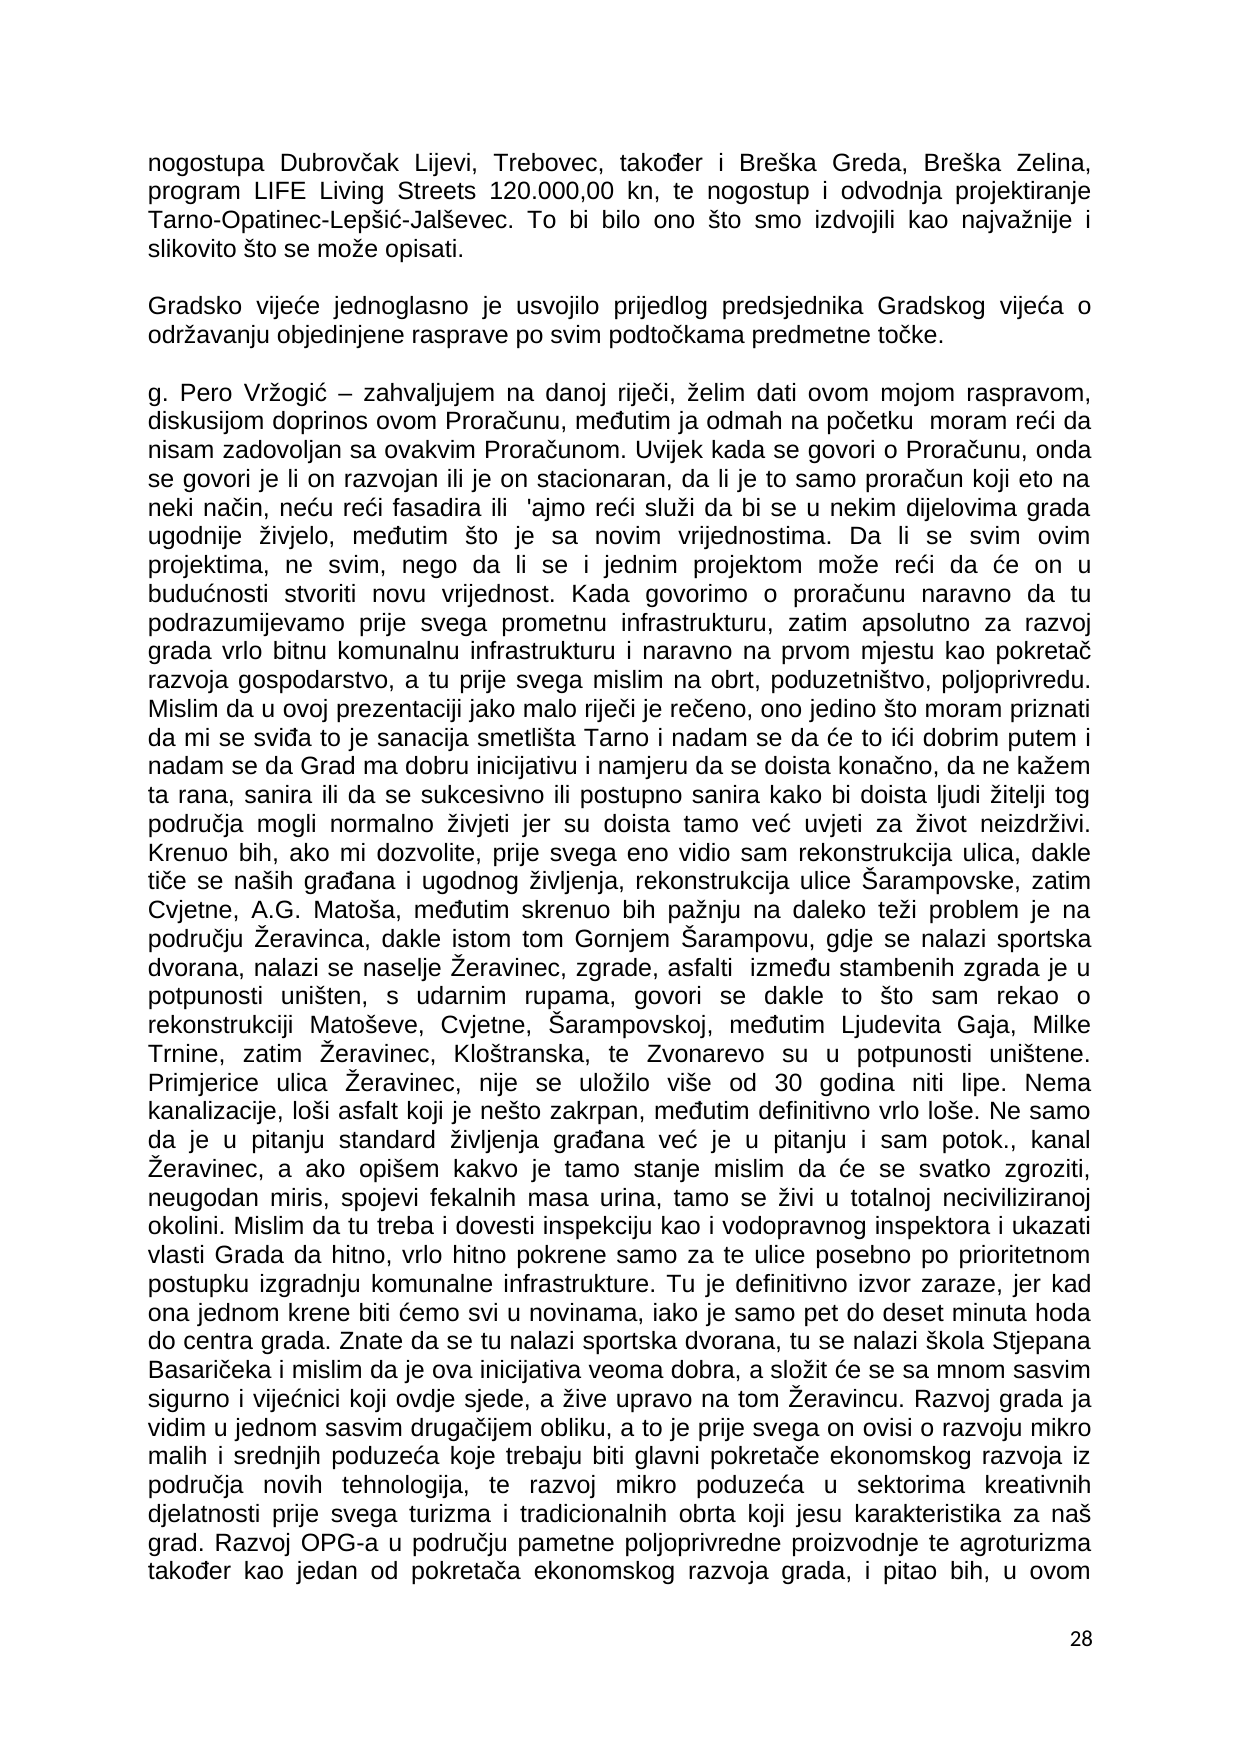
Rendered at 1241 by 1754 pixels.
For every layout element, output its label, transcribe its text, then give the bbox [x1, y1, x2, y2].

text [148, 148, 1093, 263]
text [148, 378, 1093, 1585]
text Gradsko vijeće jednoglasno je usvojilo prijedlog predsjednika Gradskog vijeća o održavanju objedinjene rasprave po svim podtočkama predmetne točke. [148, 291, 1093, 349]
